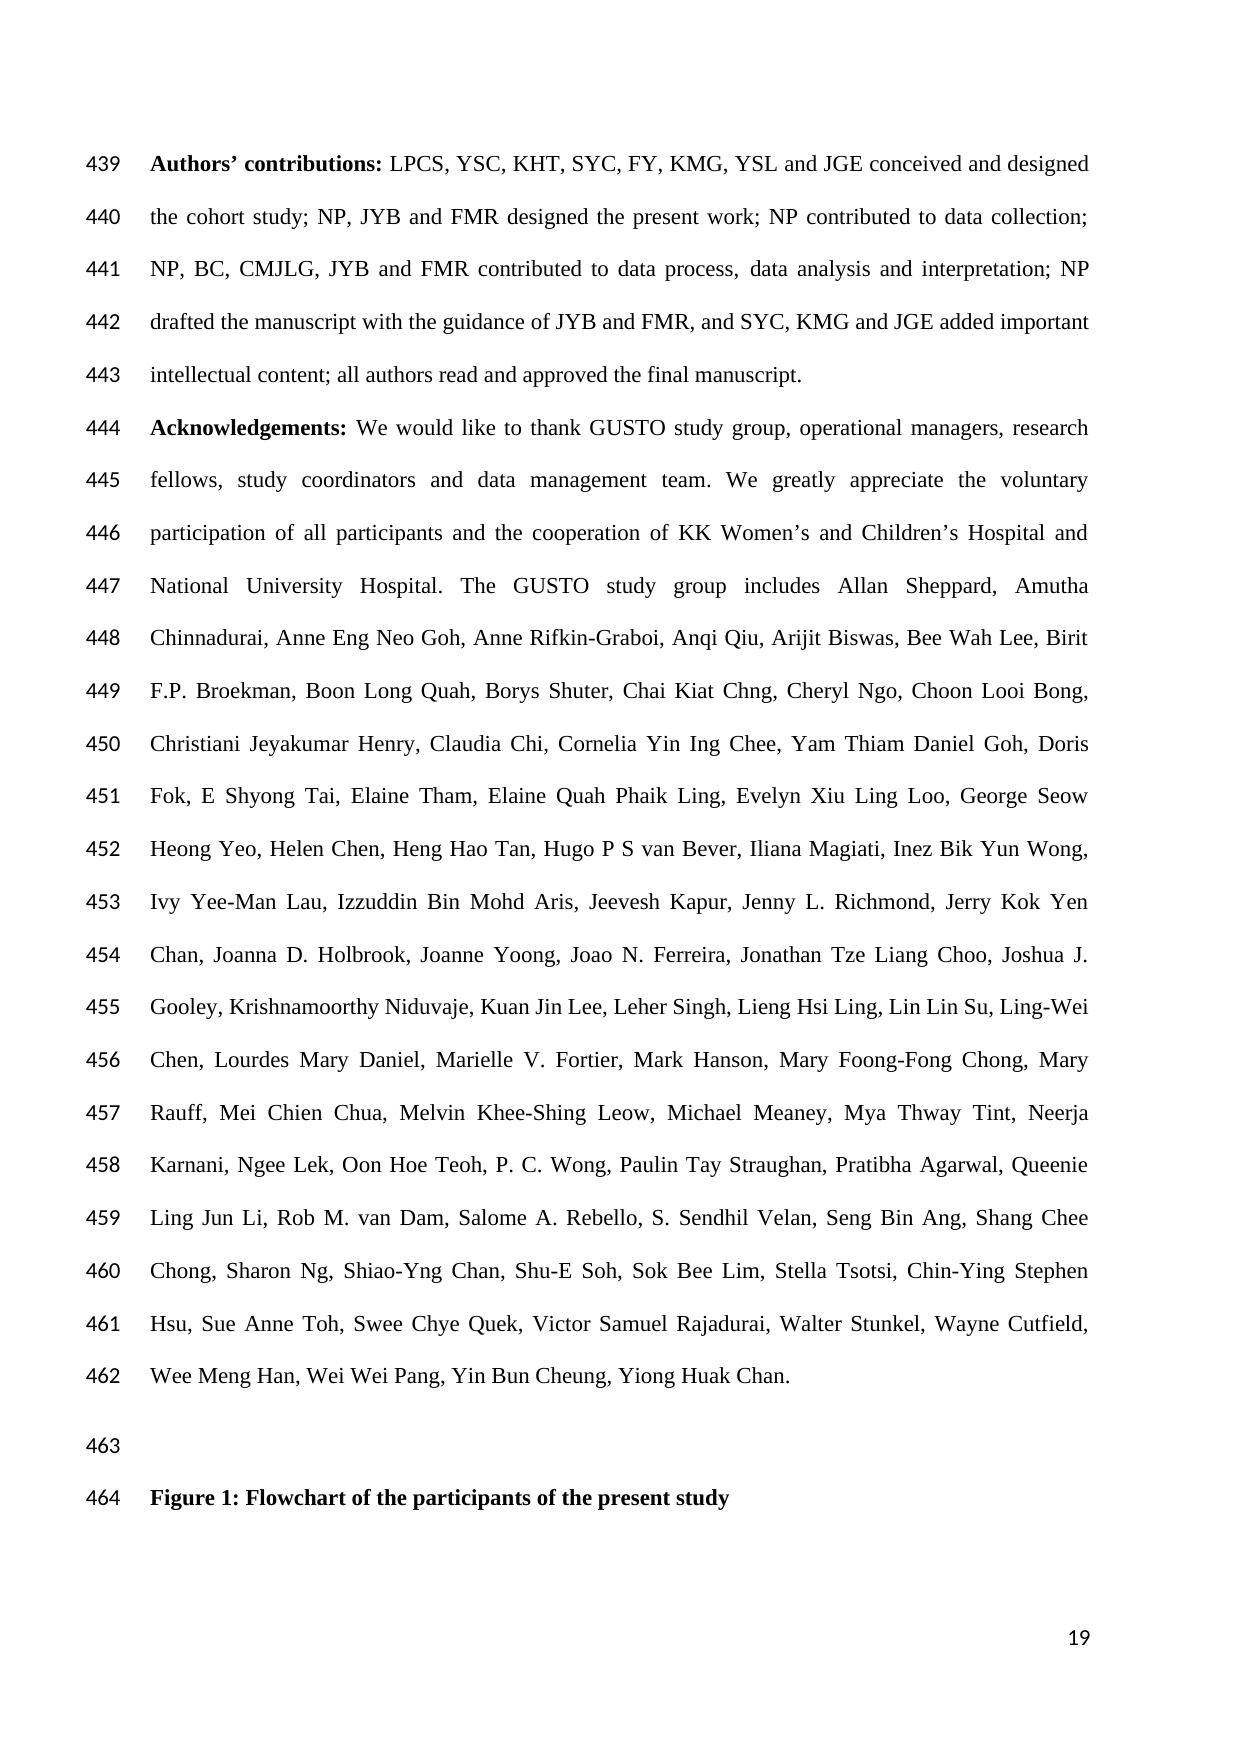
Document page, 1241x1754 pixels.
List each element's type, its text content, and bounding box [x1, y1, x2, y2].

text Figure 1: Flowchart of the participants of the present study [150, 1484, 1090, 1511]
text Authors’ contributions: LPCS, YSC, KHT, SYC, FY, KMG, YSL and JGE conceived and designed the cohort study; NP, JYB and FMR designed the present work; NP contributed to data collection; NP, BC, CMJLG, JYB and FMR contributed to data process, data analysis and interpretation; NP drafted the manuscript with the guidance of JYB and FMR, and SYC, KMG and JGE added important intellectual content; all authors read and approved the final manuscript. [150, 150, 1090, 387]
text Acknowledgements: We would like to thank GUSTO study group, operational managers, research fellows, study coordinators and data management team. We greatly appreciate the voluntary participation of all participants and the cooperation of KK Women’s and Children’s Hospital and National University Hospital. The GUSTO study group includes Allan Sheppard, Amutha Chinnadurai, Anne Eng Neo Goh, Anne Rifkin-Graboi, Anqi Qiu, Arijit Biswas, Bee Wah Lee, Birit F.P. Broekman, Boon Long Quah, Borys Shuter, Chai Kiat Chng, Cheryl Ngo, Choon Looi Bong, Christiani Jeyakumar Henry, Claudia Chi, Cornelia Yin Ing Chee, Yam Thiam Daniel Goh, Doris Fok, E Shyong Tai, Elaine Tham, Elaine Quah Phaik Ling, Evelyn Xiu Ling Loo, George Seow Heong Yeo, Helen Chen, Heng Hao Tan, Hugo P S van Bever, Iliana Magiati, Inez Bik Yun Wong, Ivy Yee-Man Lau, Izzuddin Bin Mohd Aris, Jeevesh Kapur, Jenny L. Richmond, Jerry Kok Yen Chan, Joanna D. Holbrook, Joanne Yoong, Joao N. Ferreira, Jonathan Tze Liang Choo, Joshua J. Gooley, Krishnamoorthy Niduvaje, Kuan Jin Lee, Leher Singh, Lieng Hsi Ling, Lin Lin Su, Ling-Wei Chen, Lourdes Mary Daniel, Marielle V. Fortier, Mark Hanson, Mary Foong-Fong Chong, Mary Rauff, Mei Chien Chua, Melvin Khee-Shing Leow, Michael Meaney, Mya Thway Tint, Neerja Karnani, Ngee Lek, Oon Hoe Teoh, P. C. Wong, Paulin Tay Straughan, Pratibha Agarwal, Queenie Ling Jun Li, Rob M. van Dam, Salome A. Rebello, S. Sendhil Velan, Seng Bin Ang, Shang Chee Chong, Sharon Ng, Shiao-Yng Chan, Shu-E Soh, Sok Bee Lim, Stella Tsotsi, Chin-Ying Stephen Hsu, Sue Anne Toh, Swee Chye Quek, Victor Samuel Rajadurai, Walter Stunkel, Wayne Cutfield, Wee Meng Han, Wei Wei Pang, Yin Bun Cheung, Yiong Huak Chan. [150, 413, 1090, 1389]
